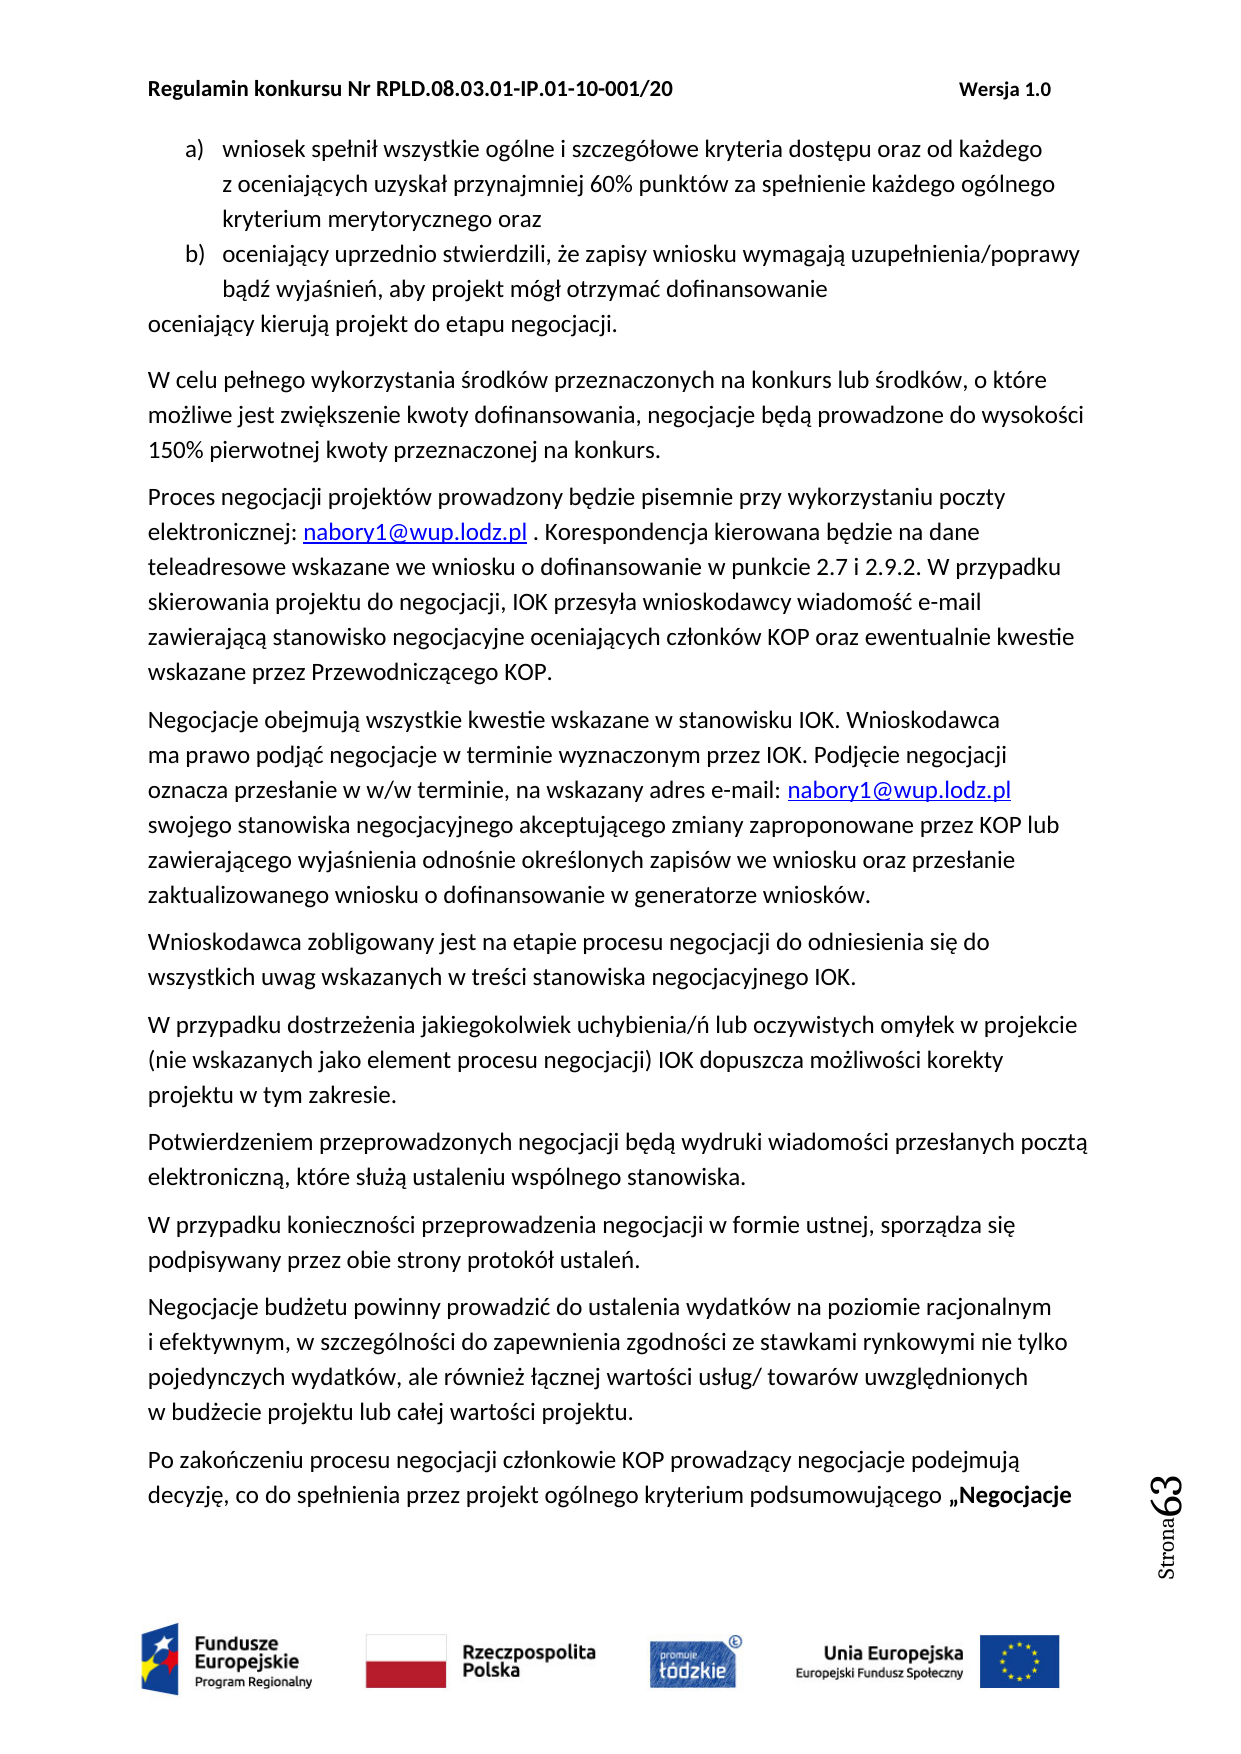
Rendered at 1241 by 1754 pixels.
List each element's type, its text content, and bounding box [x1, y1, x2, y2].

text W celu pełnego wykorzystania środków przeznaczonych na konkurs lub środków, o które możliwe jest zwiększenie kwoty dofinansowania, negocjacje będą prowadzone do wysokości 150% pierwotnej kwoty przeznaczonej na konkurs. [148, 364, 1093, 464]
text Negocjacje budżetu powinny prowadzić do ustalenia wydatków na poziomie racjonalnym i efektywnym, w szczególności do zapewnienia zgodności ze stawkami rynkowymi nie tylko pojedynczych wydatków, ale również łącznej wartości usług/ towarów uwzględnionych w budżecie projektu lub całej wartości projektu. [148, 1291, 1093, 1427]
list oceniający uprzednio stwierdzili, że zapisy wniosku wymagają uzupełnienia/poprawy bądź wyjaśnień, aby projekt mógł otrzymać dofinansowanie [185, 238, 1093, 303]
text oceniający kierują projekt do etapu negocjacji. [148, 308, 1093, 338]
text W przypadku dostrzeżenia jakiegokolwiek uchybienia/ń lub oczywistych omyłek w projekcie (nie wskazanych jako element procesu negocjacji) IOK dopuszcza możliwości korekty projektu w tym zakresie. [148, 1009, 1093, 1109]
text Negocjacje obejmują wszystkie kwestie wskazane w stanowisku IOK. Wnioskodawca ma prawo podjąć negocjacje w terminie wyznaczonym przez IOK. Podjęcie negocjacji oznacza przesłanie w w/w terminie, na wskazany adres e-mail: nabory1@wup.lodz.pl swojego stanowiska negocjacyjnego akceptującego zmiany zaproponowane przez KOP lub zawierającego wyjaśnienia odnośnie określonych zapisów we wniosku oraz przesłanie zaktualizowanego wniosku o dofinansowanie w generatorze wniosków. [148, 704, 1093, 909]
text Proces negocjacji projektów prowadzony będzie pisemnie przy wykorzystaniu poczty elektronicznej: nabory1@wup.lodz.pl . Korespondencja kierowana będzie na dane teleadresowe wskazane we wniosku o dofinansowanie w punkcie 2.7 i 2.9.2. W przypadku skierowania projektu do negocjacji, IOK przesyła wnioskodawcy wiadomość e-mail zawierającą stanowisko negocjacyjne oceniających członków KOP oraz ewentualnie kwestie wskazane przez Przewodniczącego KOP. [148, 481, 1093, 687]
list wniosek spełnił wszystkie ogólne i szczegółowe kryteria dostępu oraz od każdego z oceniających uzyskał przynajmniej 60% punktów za spełnienie każdego ogólnego kryterium merytorycznego oraz [185, 133, 1093, 233]
text Wnioskodawca zobligowany jest na etapie procesu negocjacji do odniesienia się do wszystkich uwag wskazanych w treści stanowiska negocjacyjnego IOK. [148, 926, 1093, 992]
text Potwierdzeniem przeprowadzonych negocjacji będą wydruki wiadomości przesłanych pocztą elektroniczną, które służą ustaleniu wspólnego stanowiska. [148, 1126, 1093, 1192]
picture [53, 1561, 1105, 1751]
text W przypadku konieczności przeprowadzenia negocjacji w formie ustnej, sporządza się podpisywany przez obie strony protokół ustaleń. [148, 1209, 1093, 1274]
